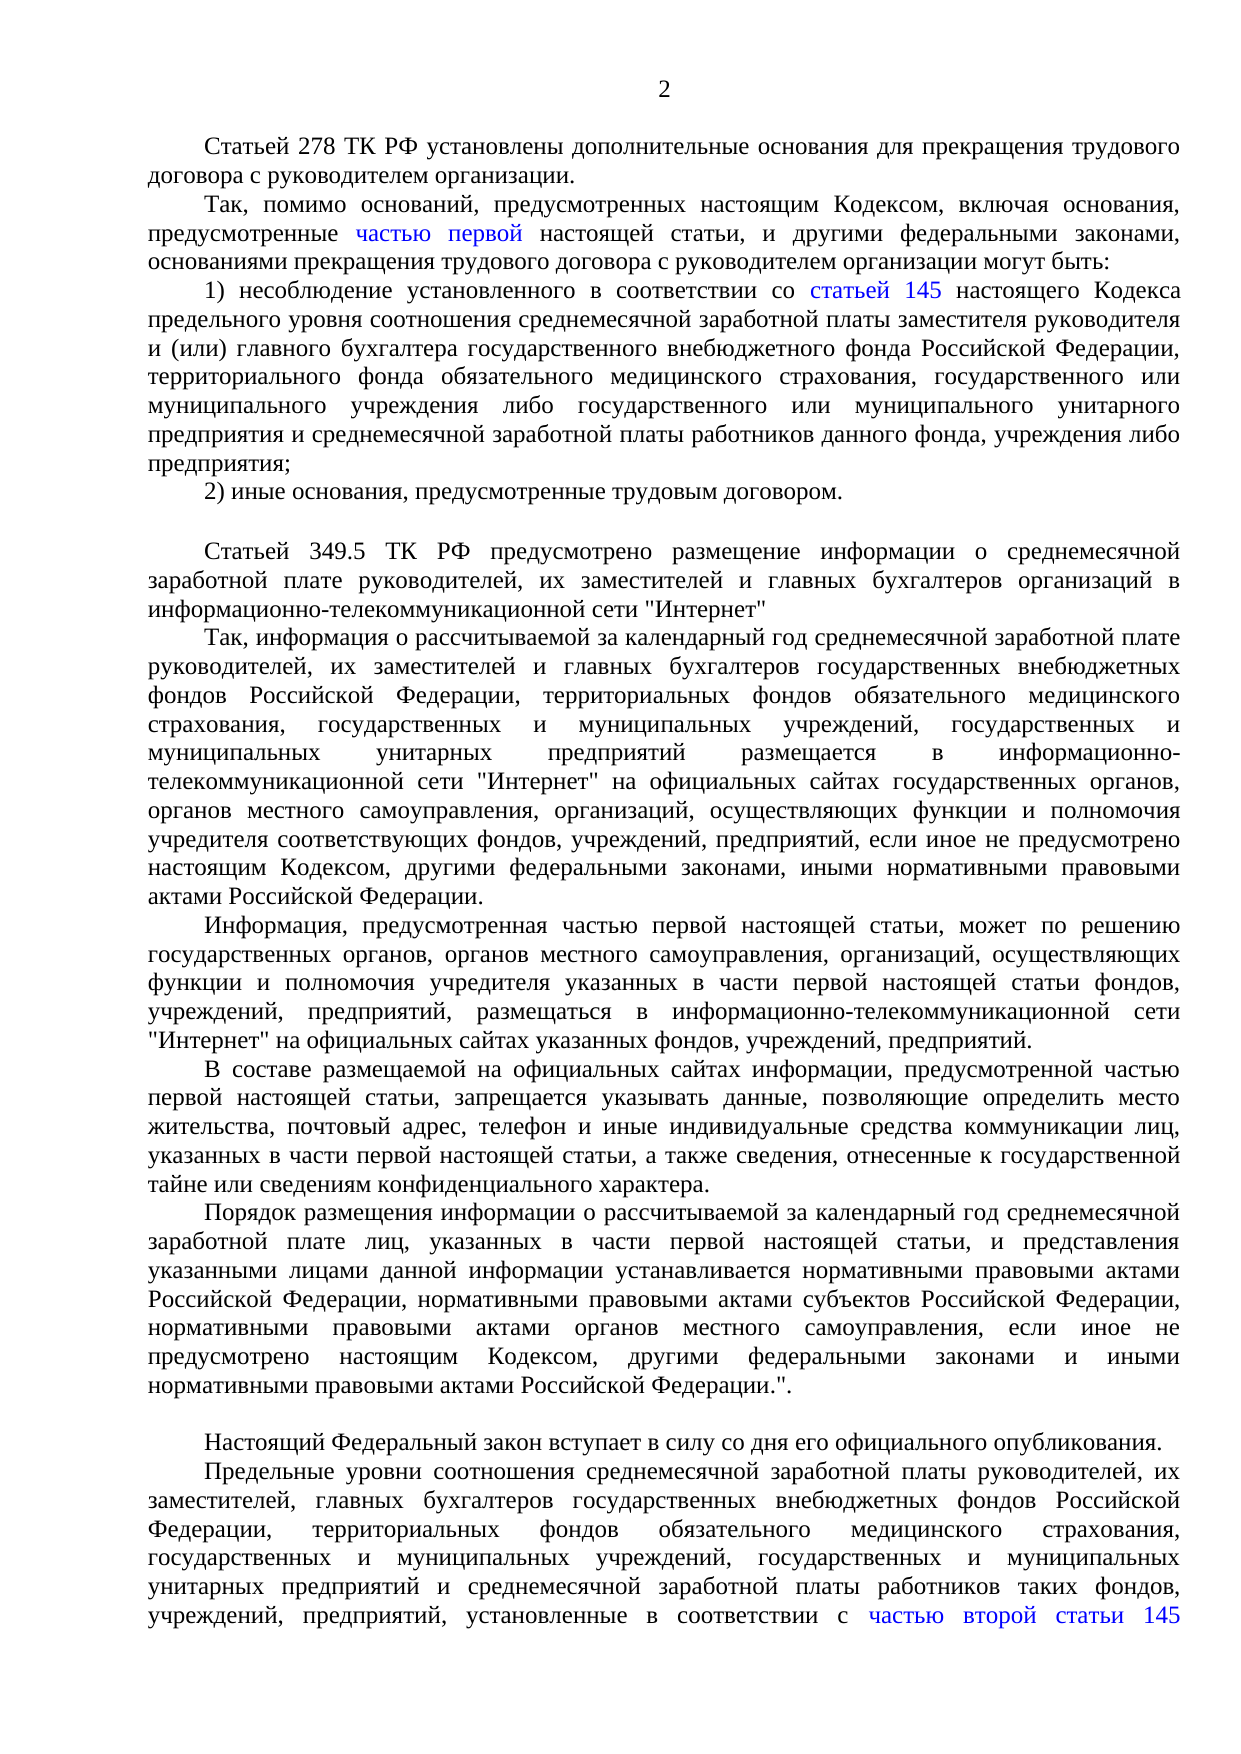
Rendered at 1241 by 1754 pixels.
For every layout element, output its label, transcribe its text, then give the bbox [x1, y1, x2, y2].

text Настоящий Федеральный закон вступает в силу со дня его официального опубликования. [148, 1427, 1181, 1456]
text 2) иные основания, предусмотренные трудовым договором. [148, 476, 1181, 505]
text Статьей 278 ТК РФ установлены дополнительные основания для прекращения трудового договора с руководителем организации. [148, 131, 1181, 189]
text Так, помимо оснований, предусмотренных настоящим Кодексом, включая основания, предусмотренные частью первой настоящей статьи, и другими федеральными законами, основаниями прекращения трудового договора с руководителем организации могут быть: [148, 189, 1181, 275]
text Статьей 349.5 ТК РФ предусмотрено размещение информации о среднемесячной заработной плате руководителей, их заместителей и главных бухгалтеров организаций в информационно-телекоммуникационной сети "Интернет" [148, 536, 1181, 622]
text Информация, предусмотренная частью первой настоящей статьи, может по решению государственных органов, органов местного самоуправления, организаций, осуществляющих функции и полномочия учредителя указанных в части первой настоящей статьи фондов, учреждений, предприятий, размещаться в информационно-телекоммуникационной сети "Интернет" на официальных сайтах указанных фондов, учреждений, предприятий. [148, 910, 1181, 1054]
text 1) несоблюдение установленного в соответствии со статьей 145 настоящего Кодекса предельного уровня соотношения среднемесячной заработной платы заместителя руководителя и (или) главного бухгалтера государственного внебюджетного фонда Российской Федерации, территориального фонда обязательного медицинского страхования, государственного или муниципального учреждения либо государственного или муниципального унитарного предприятия и среднемесячной заработной платы работников данного фонда, учреждения либо предприятия; [148, 275, 1181, 476]
text В составе размещаемой на официальных сайтах информации, предусмотренной частью первой настоящей статьи, запрещается указывать данные, позволяющие определить место жительства, почтовый адрес, телефон и иные индивидуальные средства коммуникации лиц, указанных в части первой настоящей статьи, а также сведения, отнесенные к государственной тайне или сведениям конфиденциального характера. [148, 1054, 1181, 1197]
text Так, информация о рассчитываемой за календарный год среднемесячной заработной плате руководителей, их заместителей и главных бухгалтеров государственных внебюджетных фондов Российской Федерации, территориальных фондов обязательного медицинского страхования, государственных и муниципальных учреждений, государственных и муниципальных унитарных предприятий размещается в информационно-телекоммуникационной сети "Интернет" на официальных сайтах государственных органов, органов местного самоуправления, организаций, осуществляющих функции и полномочия учредителя соответствующих фондов, учреждений, предприятий, если иное не предусмотрено настоящим Кодексом, другими федеральными законами, иными нормативными правовыми актами Российской Федерации. [148, 622, 1181, 910]
text Порядок размещения информации о рассчитываемой за календарный год среднемесячной заработной плате лиц, указанных в части первой настоящей статьи, и представления указанными лицами данной информации устанавливается нормативными правовыми актами Российской Федерации, нормативными правовыми актами субъектов Российской Федерации, нормативными правовыми актами органов местного самоуправления, если иное не предусмотрено настоящим Кодексом, другими федеральными законами и иными нормативными правовыми актами Российской Федерации.". [148, 1197, 1181, 1399]
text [148, 1456, 1181, 1629]
